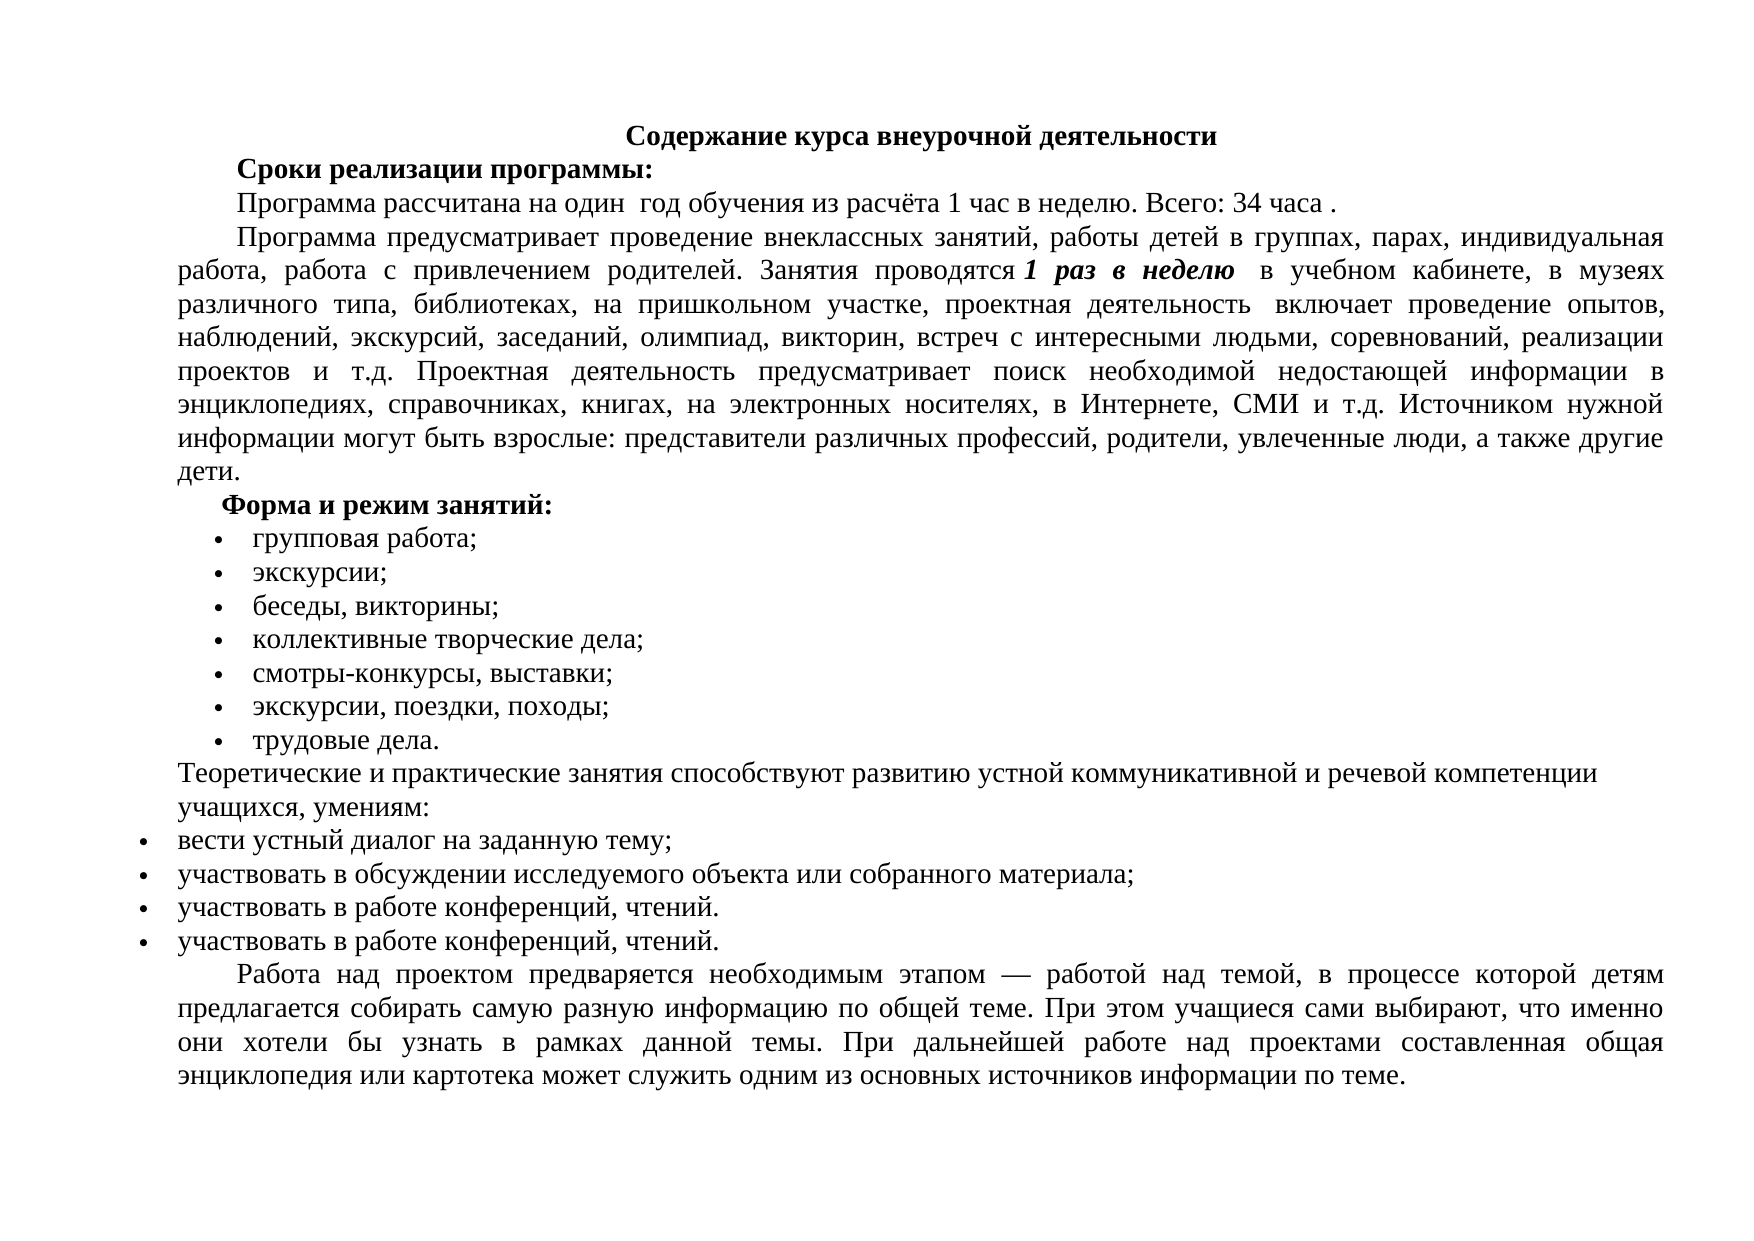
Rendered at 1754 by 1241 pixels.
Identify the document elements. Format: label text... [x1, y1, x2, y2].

text Программа предусматривает проведение внеклассных занятий, работы детей в группах, парах, индивидуальная работа, работа с привлечением родителей. Занятия проводятся 1 раз в неделю в учебном кабинете, в музеях различного типа, библиотеках, на пришкольном участке, проектная деятельность включает проведение опытов, наблюдений, экскурсий, заседаний, олимпиад, викторин, встреч с интересными людьми, соревнований, реализации проектов и т.д. Проектная деятельность предусматривает поиск необходимой недостающей информации в энциклопедиях, справочниках, книгах, на электронных носителях, в Интернете, СМИ и т.д. Источником нужной информации могут быть взрослые: представители различных профессий, родители, увлеченные люди, а также другие дети. [177, 219, 1665, 487]
list трудовые дела. [215, 722, 1665, 755]
list групповая работа; [215, 521, 1665, 554]
list экскурсии; [215, 554, 1665, 588]
list экскурсии, поездки, походы; [215, 688, 1665, 722]
text Форма и режим занятий: [177, 487, 1665, 521]
list вести устный диалог на заданную тему; [140, 822, 1665, 856]
text Содержание курса внеурочной деятельности [177, 118, 1665, 152]
text Программа рассчитана на один год обучения из расчёта 1 час в неделю. Всего: 34 часа . [177, 185, 1665, 219]
text Работа над проектом предваряется необходимым этапом — работой над темой, в процессе которой детям предлагается собирать самую разную информацию по общей теме. При этом учащиеся сами выбирают, что именно они хотели бы узнать в рамках данной темы. При дальнейшей работе над проектами составленная общая энциклопедия или картотека может служить одним из основных источников информации по теме. [177, 957, 1665, 1091]
text Теоретические и практические занятия способствуют развитию устной коммуникативной и речевой компетенции учащихся, умениям: [177, 755, 1665, 822]
list участвовать в работе конференций, чтений. [140, 889, 1665, 923]
list коллективные творческие дела; [215, 621, 1665, 655]
text Сроки реализации программы: [177, 152, 1665, 185]
list участвовать в обсуждении исследуемого объекта или собранного материала; [140, 856, 1665, 889]
list участвовать в работе конференций, чтений. [140, 923, 1665, 957]
list смотры-конкурсы, выставки; [215, 655, 1665, 688]
list беседы, викторины; [215, 588, 1665, 621]
